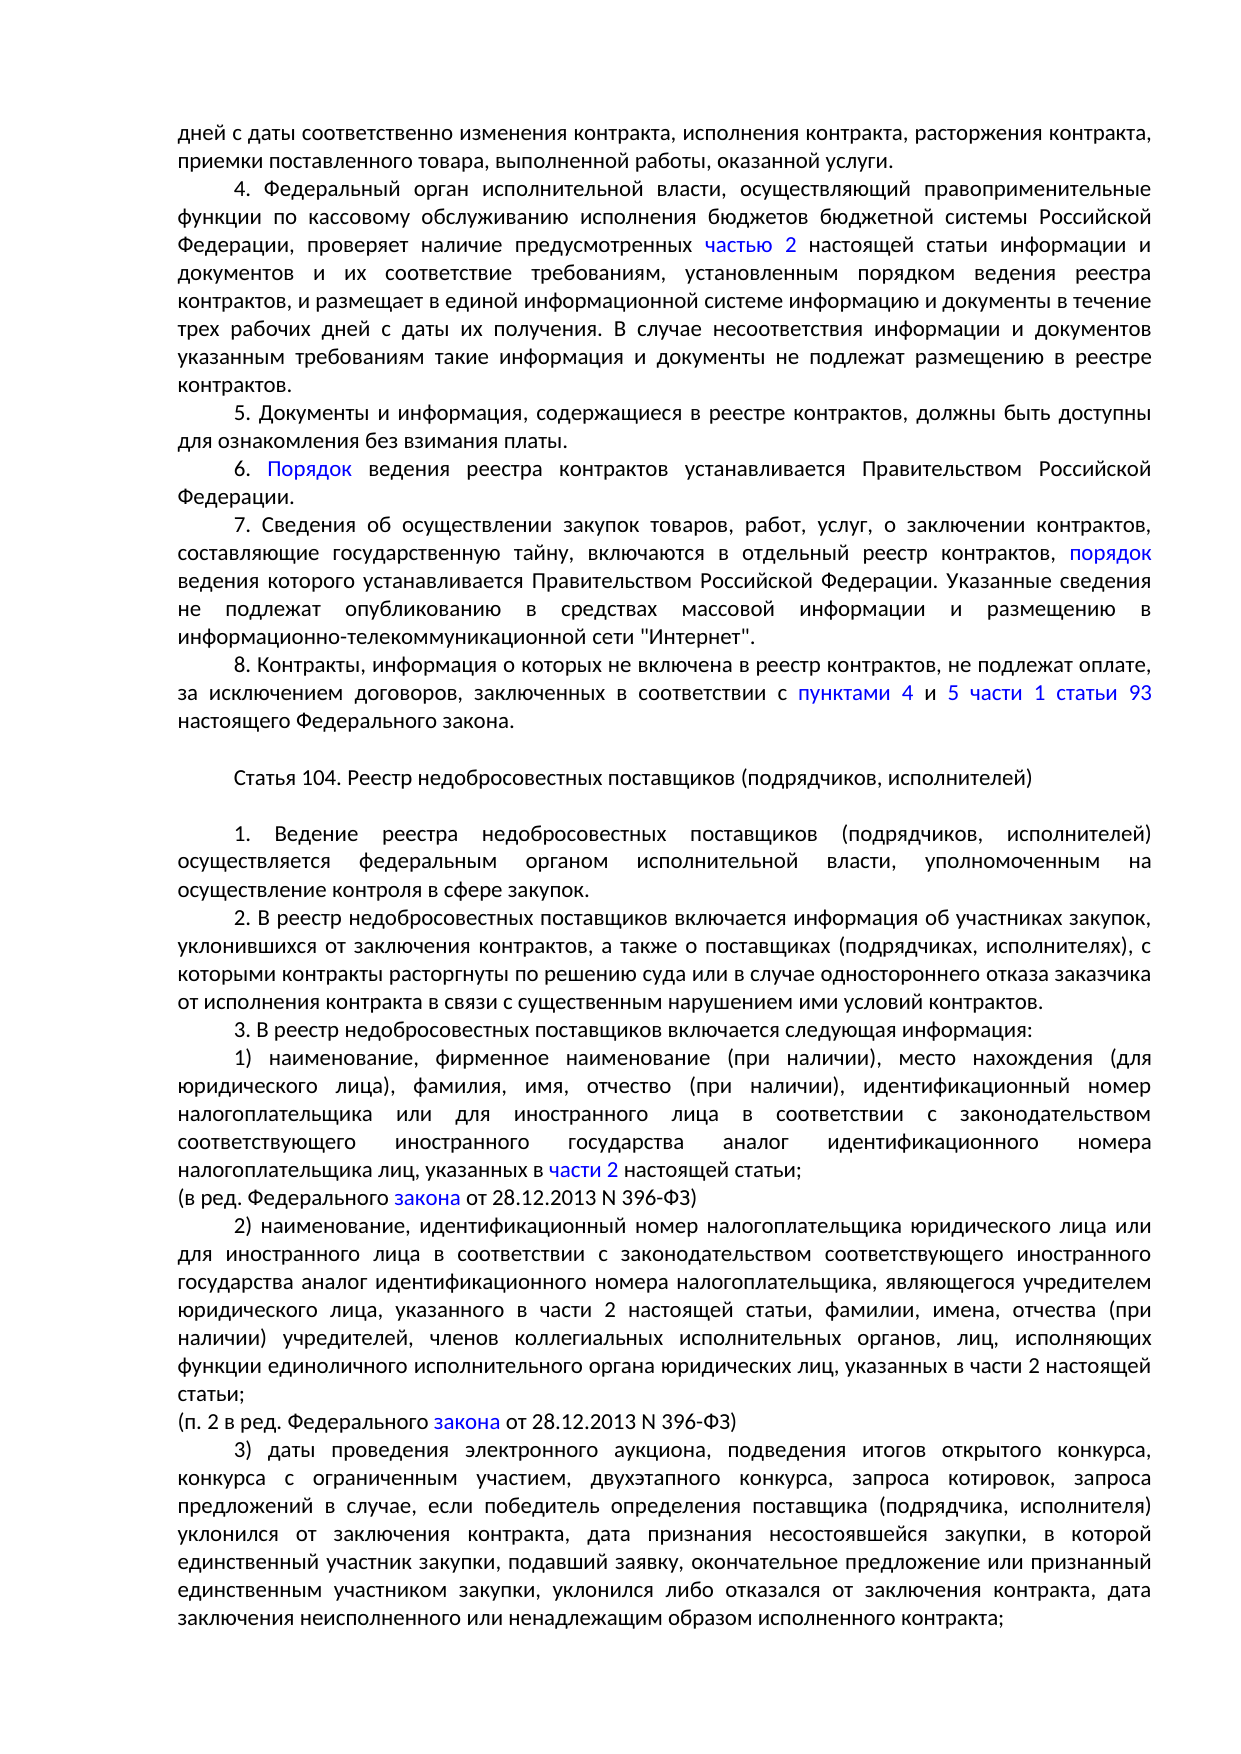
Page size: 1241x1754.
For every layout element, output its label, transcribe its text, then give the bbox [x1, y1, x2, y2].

text 2) наименование, идентификационный номер налогоплательщика юридического лица или для иностранного лица в соответствии с законодательством соответствующего иностранного государства аналог идентификационного номера налогоплательщика, являющегося учредителем юридического лица, указанного в части 2 настоящей статьи, фамилии, имена, отчества (при наличии) учредителей, членов коллегиальных исполнительных органов, лиц, исполняющих функции единоличного исполнительного органа юридических лиц, указанных в части 2 настоящей статьи; [177, 1211, 1152, 1407]
text 1) наименование, фирменное наименование (при наличии), место нахождения (для юридического лица), фамилия, имя, отчество (при наличии), идентификационный номер налогоплательщика или для иностранного лица в соответствии с законодательством соответствующего иностранного государства аналог идентификационного номера налогоплательщика лиц, указанных в части 2 настоящей статьи; [177, 1043, 1152, 1183]
text (в ред. Федерального закона от 28.12.2013 N 396-ФЗ) [177, 1183, 1152, 1211]
text 5. Документы и информация, содержащиеся в реестре контрактов, должны быть доступны для ознакомления без взимания платы. [177, 398, 1152, 454]
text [177, 118, 1152, 174]
text 4. Федеральный орган исполнительной власти, осуществляющий правоприменительные функции по кассовому обслуживанию исполнения бюджетов бюджетной системы Российской Федерации, проверяет наличие предусмотренных частью 2 настоящей статьи информации и документов и их соответствие требованиям, установленным порядком ведения реестра контрактов, и размещает в единой информационной системе информацию и документы в течение трех рабочих дней с даты их получения. В случае несоответствия информации и документов указанным требованиям такие информация и документы не подлежат размещению в реестре контрактов. [177, 174, 1152, 398]
text Статья 104. Реестр недобросовестных поставщиков (подрядчиков, исполнителей) [177, 763, 1152, 791]
text 8. Контракты, информация о которых не включена в реестр контрактов, не подлежат оплате, за исключением договоров, заключенных в соответствии с пунктами 4 и 5 части 1 статьи 93 настоящего Федерального закона. [177, 651, 1152, 734]
text 3) даты проведения электронного аукциона, подведения итогов открытого конкурса, конкурса с ограниченным участием, двухэтапного конкурса, запроса котировок, запроса предложений в случае, если победитель определения поставщика (подрядчика, исполнителя) уклонился от заключения контракта, дата признания несостоявшейся закупки, в которой единственный участник закупки, подавший заявку, окончательное предложение или признанный единственным участником закупки, уклонился либо отказался от заключения контракта, дата заключения неисполненного или ненадлежащим образом исполненного контракта; [177, 1435, 1152, 1631]
text 1. Ведение реестра недобросовестных поставщиков (подрядчиков, исполнителей) осуществляется федеральным органом исполнительной власти, уполномоченным на осуществление контроля в сфере закупок. [177, 819, 1152, 903]
text 7. Сведения об осуществлении закупок товаров, работ, услуг, о заключении контрактов, составляющие государственную тайну, включаются в отдельный реестр контрактов, порядок ведения которого устанавливается Правительством Российской Федерации. Указанные сведения не подлежат опубликованию в средствах массовой информации и размещению в информационно-телекоммуникационной сети "Интернет". [177, 510, 1152, 651]
text 2. В реестр недобросовестных поставщиков включается информация об участниках закупок, уклонившихся от заключения контрактов, а также о поставщиках (подрядчиках, исполнителях), с которыми контракты расторгнуты по решению суда или в случае одностороннего отказа заказчика от исполнения контракта в связи с существенным нарушением ими условий контрактов. [177, 903, 1152, 1015]
text (п. 2 в ред. Федерального закона от 28.12.2013 N 396-ФЗ) [177, 1407, 1152, 1435]
text 3. В реестр недобросовестных поставщиков включается следующая информация: [177, 1015, 1152, 1043]
text 6. Порядок ведения реестра контрактов устанавливается Правительством Российской Федерации. [177, 454, 1152, 510]
